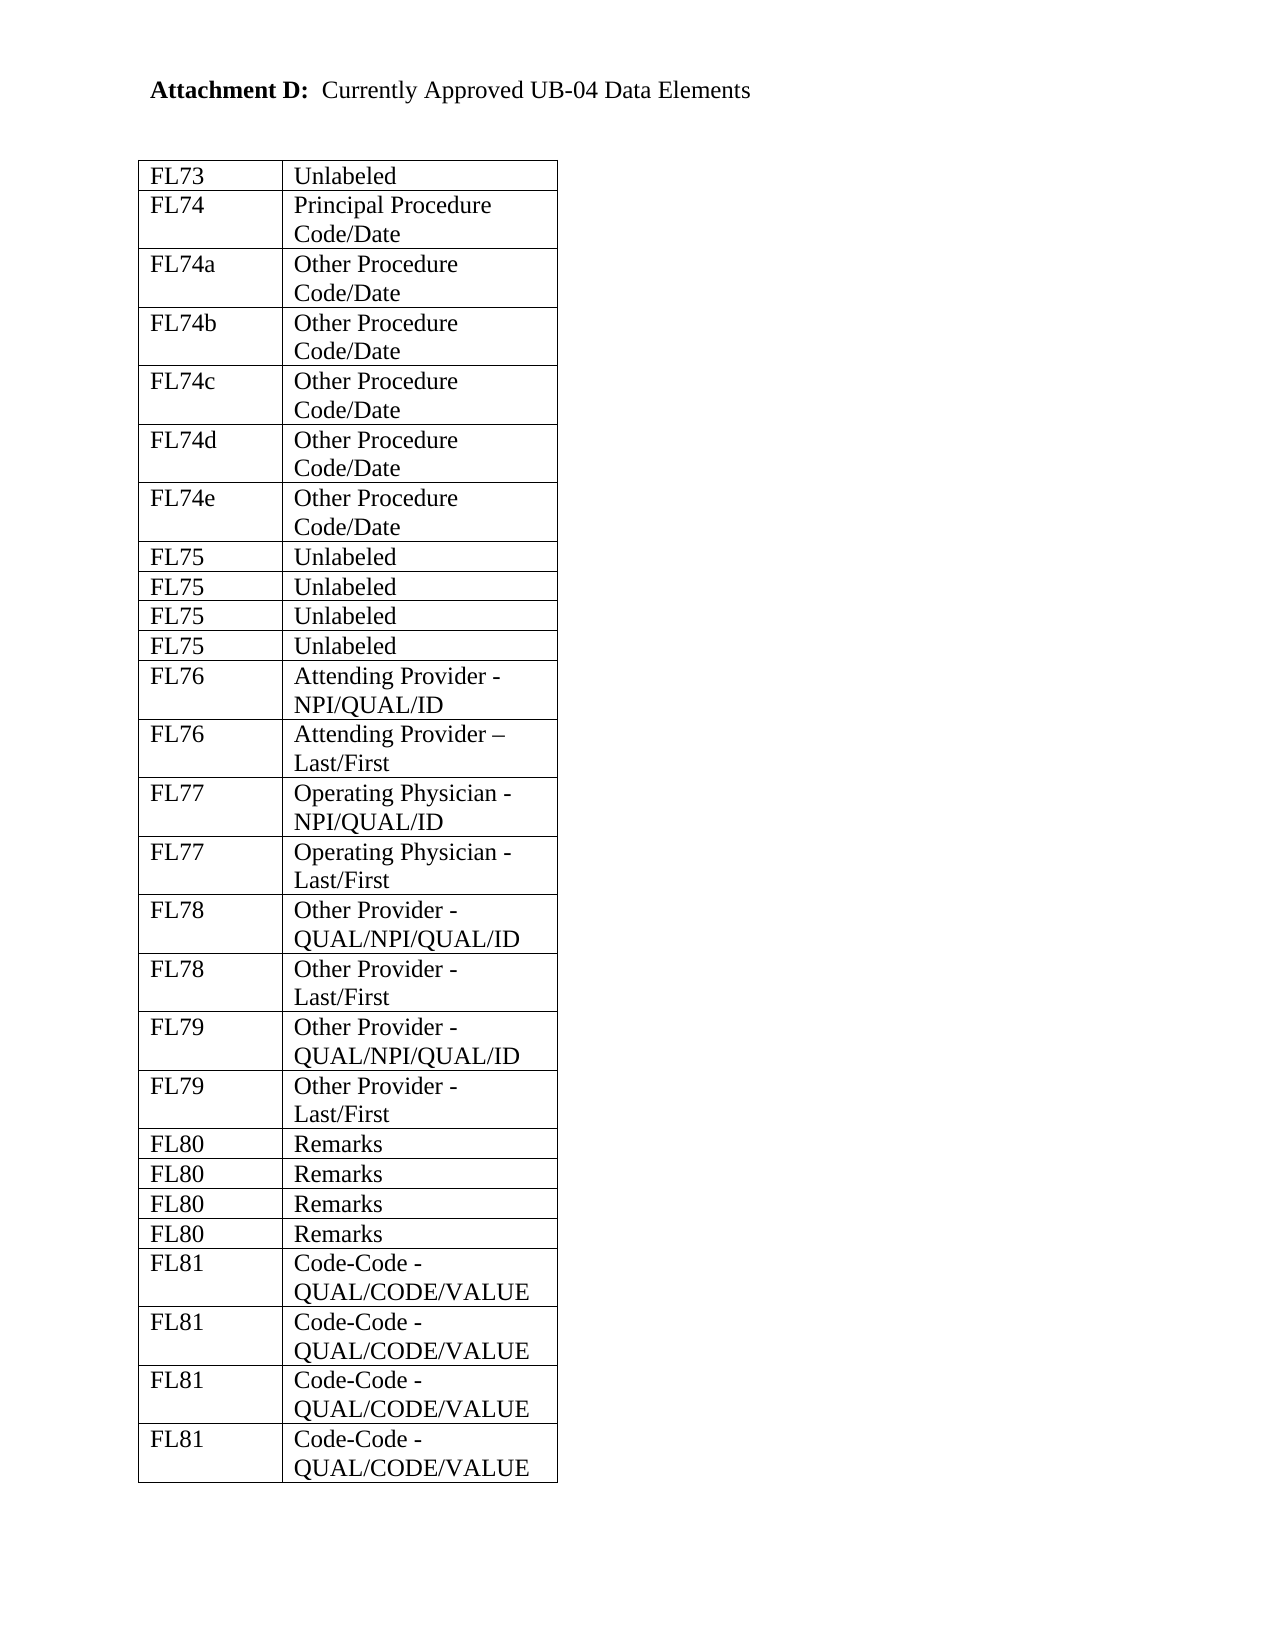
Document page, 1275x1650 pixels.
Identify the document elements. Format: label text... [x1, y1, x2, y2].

table_cell FL81 [139, 1249, 282, 1306]
table_cell Other Procedure Code/Date [283, 425, 557, 482]
table_cell FL80 [139, 1219, 282, 1247]
table_cell FL80 [139, 1129, 282, 1158]
table_cell Other Procedure Code/Date [283, 249, 557, 307]
table_cell FL74a [139, 249, 282, 307]
table_cell Other Provider - QUAL/NPI/QUAL/ID [283, 895, 557, 953]
table_cell Attending Provider - NPI/QUAL/ID [283, 661, 557, 718]
table_cell FL74 [139, 191, 282, 248]
table_cell Unlabeled [283, 631, 557, 660]
table_cell Code-Code - QUAL/CODE/VALUE [283, 1366, 557, 1423]
table_cell FL75 [139, 572, 282, 600]
table_cell FL76 [139, 720, 282, 777]
table_cell Unlabeled [283, 161, 557, 189]
table_cell FL77 [139, 837, 282, 894]
table_cell FL75 [139, 542, 282, 571]
table_cell Remarks [283, 1159, 557, 1188]
table_cell Remarks [283, 1189, 557, 1218]
table_cell Code-Code - QUAL/CODE/VALUE [283, 1307, 557, 1364]
table_cell FL80 [139, 1159, 282, 1188]
table_cell FL74b [139, 308, 282, 365]
table_cell FL81 [139, 1424, 282, 1482]
table_cell FL79 [139, 1071, 282, 1128]
table_cell FL78 [139, 895, 282, 953]
table_cell FL74c [139, 366, 282, 424]
table_cell Other Procedure Code/Date [283, 366, 557, 424]
table_cell Remarks [283, 1219, 557, 1247]
table_cell FL73 [139, 161, 282, 189]
table_cell Other Provider - Last/First [283, 954, 557, 1011]
table_cell FL75 [139, 601, 282, 630]
table_cell FL74e [139, 483, 282, 541]
table_cell FL81 [139, 1366, 282, 1423]
table_cell FL75 [139, 631, 282, 660]
table_cell Unlabeled [283, 542, 557, 571]
table_cell FL80 [139, 1189, 282, 1218]
table_cell Unlabeled [283, 572, 557, 600]
table_cell Attending Provider – Last/First [283, 720, 557, 777]
table_cell Remarks [283, 1129, 557, 1158]
table_cell FL78 [139, 954, 282, 1011]
table_cell Code-Code - QUAL/CODE/VALUE [283, 1424, 557, 1482]
table_cell FL79 [139, 1012, 282, 1070]
table_cell FL74d [139, 425, 282, 482]
table_cell Code-Code - QUAL/CODE/VALUE [283, 1249, 557, 1306]
table_cell Other Procedure Code/Date [283, 483, 557, 541]
table_cell FL81 [139, 1307, 282, 1364]
table_cell Operating Physician - NPI/QUAL/ID [283, 778, 557, 836]
table_cell Other Provider - QUAL/NPI/QUAL/ID [283, 1012, 557, 1070]
table_cell Unlabeled [283, 601, 557, 630]
table_cell Principal Procedure Code/Date [283, 191, 557, 248]
table_cell Other Provider - Last/First [283, 1071, 557, 1128]
table_cell FL76 [139, 661, 282, 718]
table_cell Operating Physician - Last/First [283, 837, 557, 894]
table_cell FL77 [139, 778, 282, 836]
table_cell Other Procedure Code/Date [283, 308, 557, 365]
